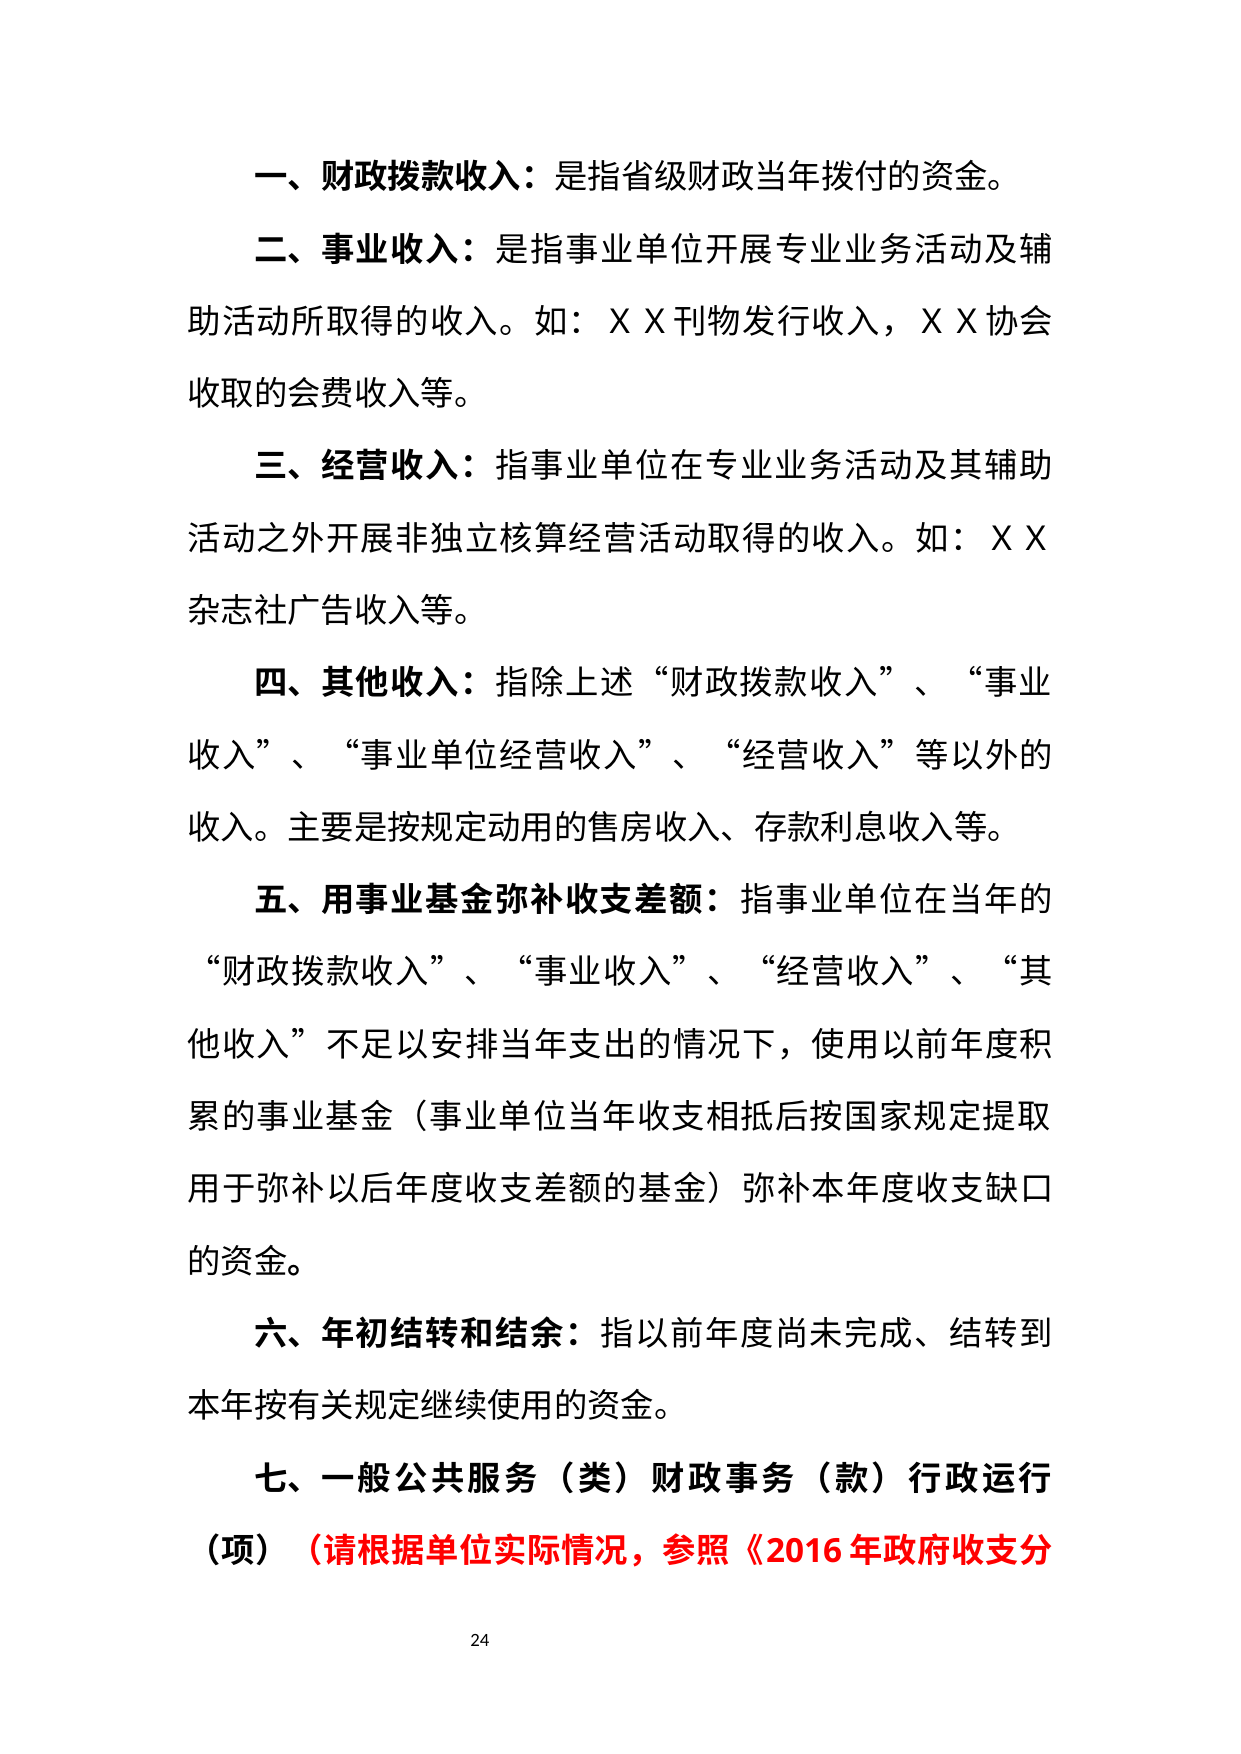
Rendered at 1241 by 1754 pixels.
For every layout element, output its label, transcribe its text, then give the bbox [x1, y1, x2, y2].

list 其他收入：指除上述“财政拨款收入”、“事业收入”、“事业单位经营收入”、“经营收入”等以外的收入。主要是按规定动用的售房收入、存款利息收入等。 [187, 656, 1053, 849]
list 经营收入：指事业单位在专业业务活动及其辅助活动之外开展非独立核算经营活动取得的收入。如：ＸＸ杂志社广告收入等。 [187, 439, 1053, 632]
list 用事业基金弥补收支差额：指事业单位在当年的“财政拨款收入”、“事业收入”、“经营收入”、“其他收入”不足以安排当年支出的情况下，使用以前年度积累的事业基金（事业单位当年收支相抵后按国家规定提取、用于弥补以后年度收支差额的基金）弥补本年度收支缺口的资金。 [187, 873, 1053, 1283]
list 财政拨款收入：是指省级财政当年拨付的资金。 [187, 150, 1053, 198]
list 年初结转和结余：指以前年度尚未完成、结转到本年按有关规定继续使用的资金。 [187, 1307, 1053, 1427]
list 事业收入：是指事业单位开展专业业务活动及辅助活动所取得的收入。如：ＸＸ刊物发行收入，ＸＸ协会收取的会费收入等。 [187, 222, 1053, 415]
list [187, 1451, 1053, 1572]
